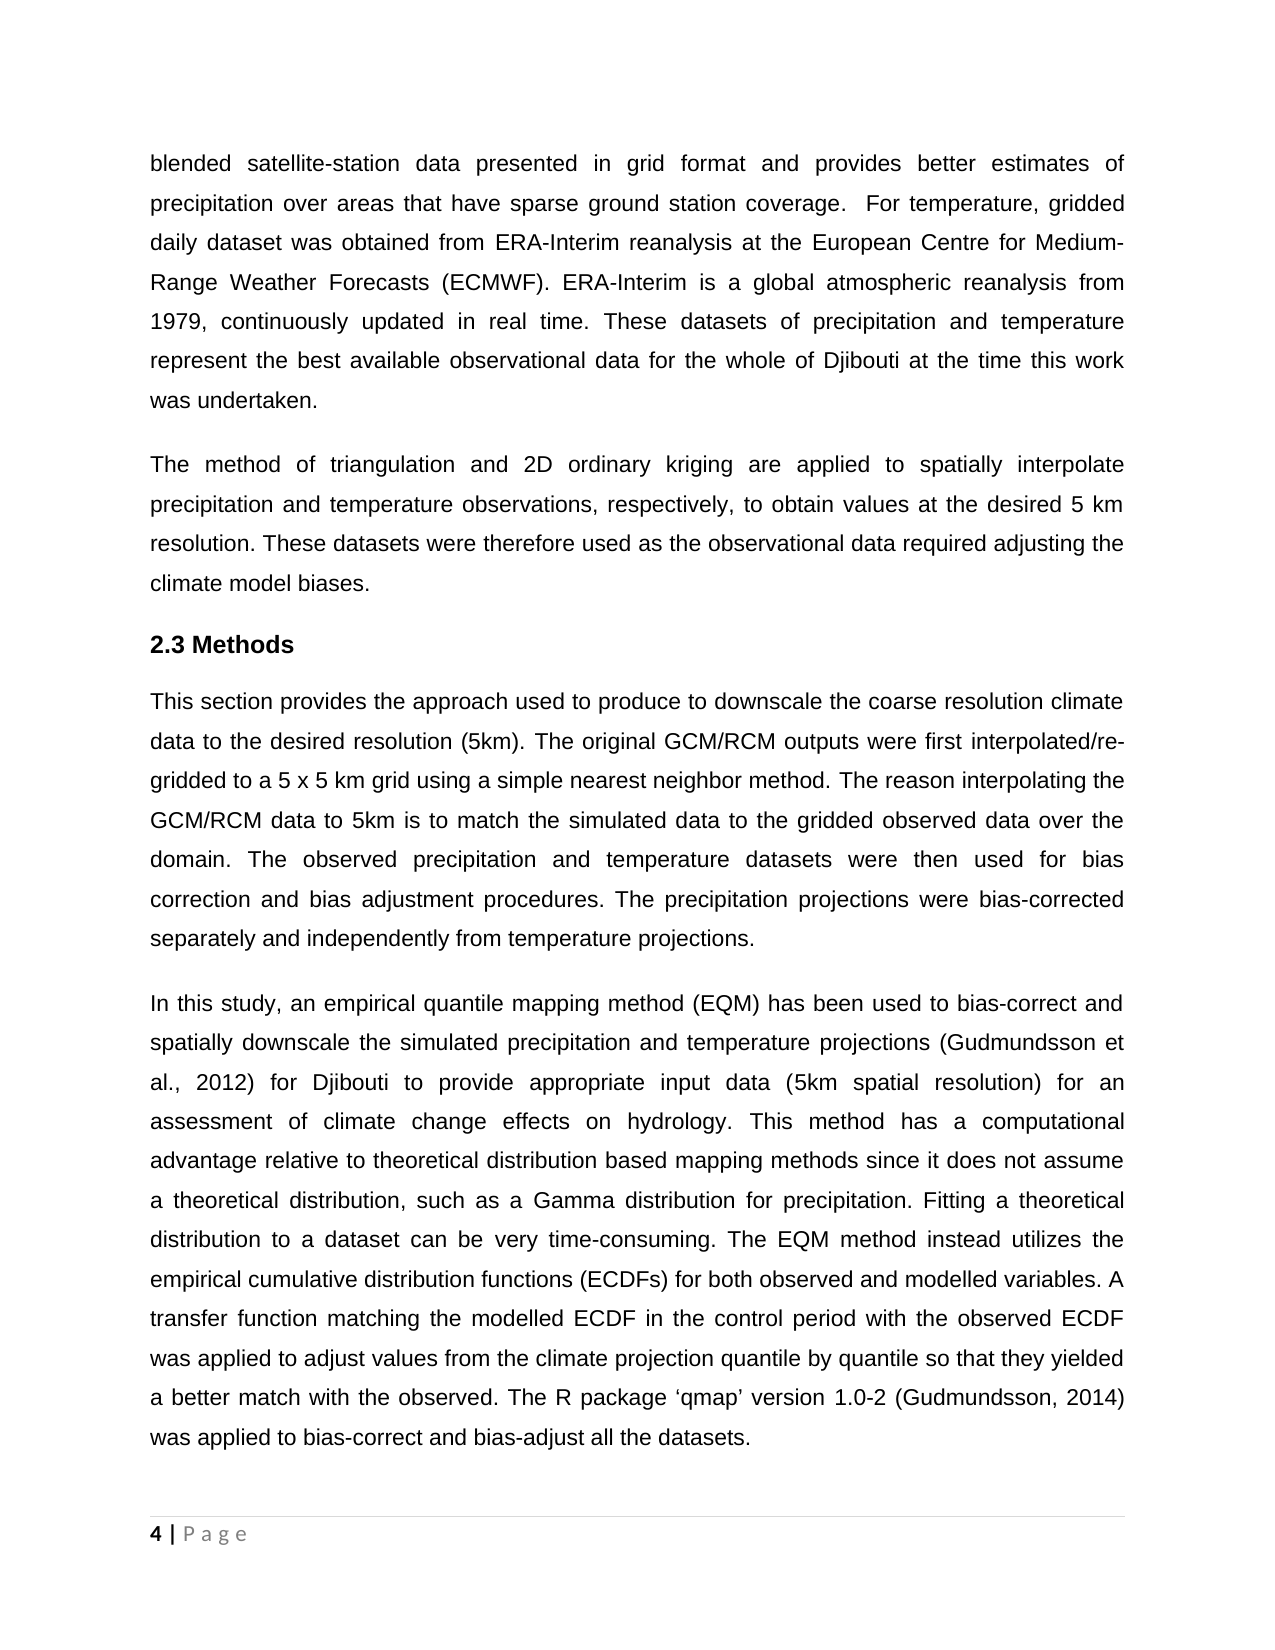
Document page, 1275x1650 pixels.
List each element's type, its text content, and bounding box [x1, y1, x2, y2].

text In this study, an empirical quantile mapping method (EQM) has been used to bias-correct and spatially downscale the simulated precipitation and temperature projections (Gudmundsson et al., 2012) for Djibouti to provide appropriate input data (5km spatial resolution) for an assessment of climate change effects on hydrology. This method has a computational advantage relative to theoretical distribution based mapping methods since it does not assume a theoretical distribution, such as a Gamma distribution for precipitation. Fitting a theoretical distribution to a dataset can be very time-consuming. The EQM method instead utilizes the empirical cumulative distribution functions (ECDFs) for both observed and modelled variables. A transfer function matching the modelled ECDF in the control period with the observed ECDF was applied to adjust values from the climate projection quantile by quantile so that they yielded a better match with the observed. The R package ‘qmap’ version 1.0-2 (Gudmundsson, 2014) was applied to bias-correct and bias-adjust all the datasets. [150, 989, 1125, 1450]
subtitle 2.3 Methods [150, 630, 1125, 659]
text The method of triangulation and 2D ordinary kriging are applied to spatially interpolate precipitation and temperature observations, respectively, to obtain values at the desired 5 km resolution. These datasets were therefore used as the observational data required adjusting the climate model biases. [150, 451, 1125, 596]
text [150, 150, 1125, 413]
text This section provides the approach used to produce to downscale the coarse resolution climate data to the desired resolution (5km). The original GCM/RCM outputs were first interpolated/re-gridded to a 5 x 5 km grid using a simple nearest neighbor method. The reason interpolating the GCM/RCM data to 5km is to match the simulated data to the gridded observed data over the domain. The observed precipitation and temperature datasets were then used for bias correction and bias adjustment procedures. The precipitation projections were bias-corrected separately and independently from temperature projections. [150, 688, 1125, 951]
